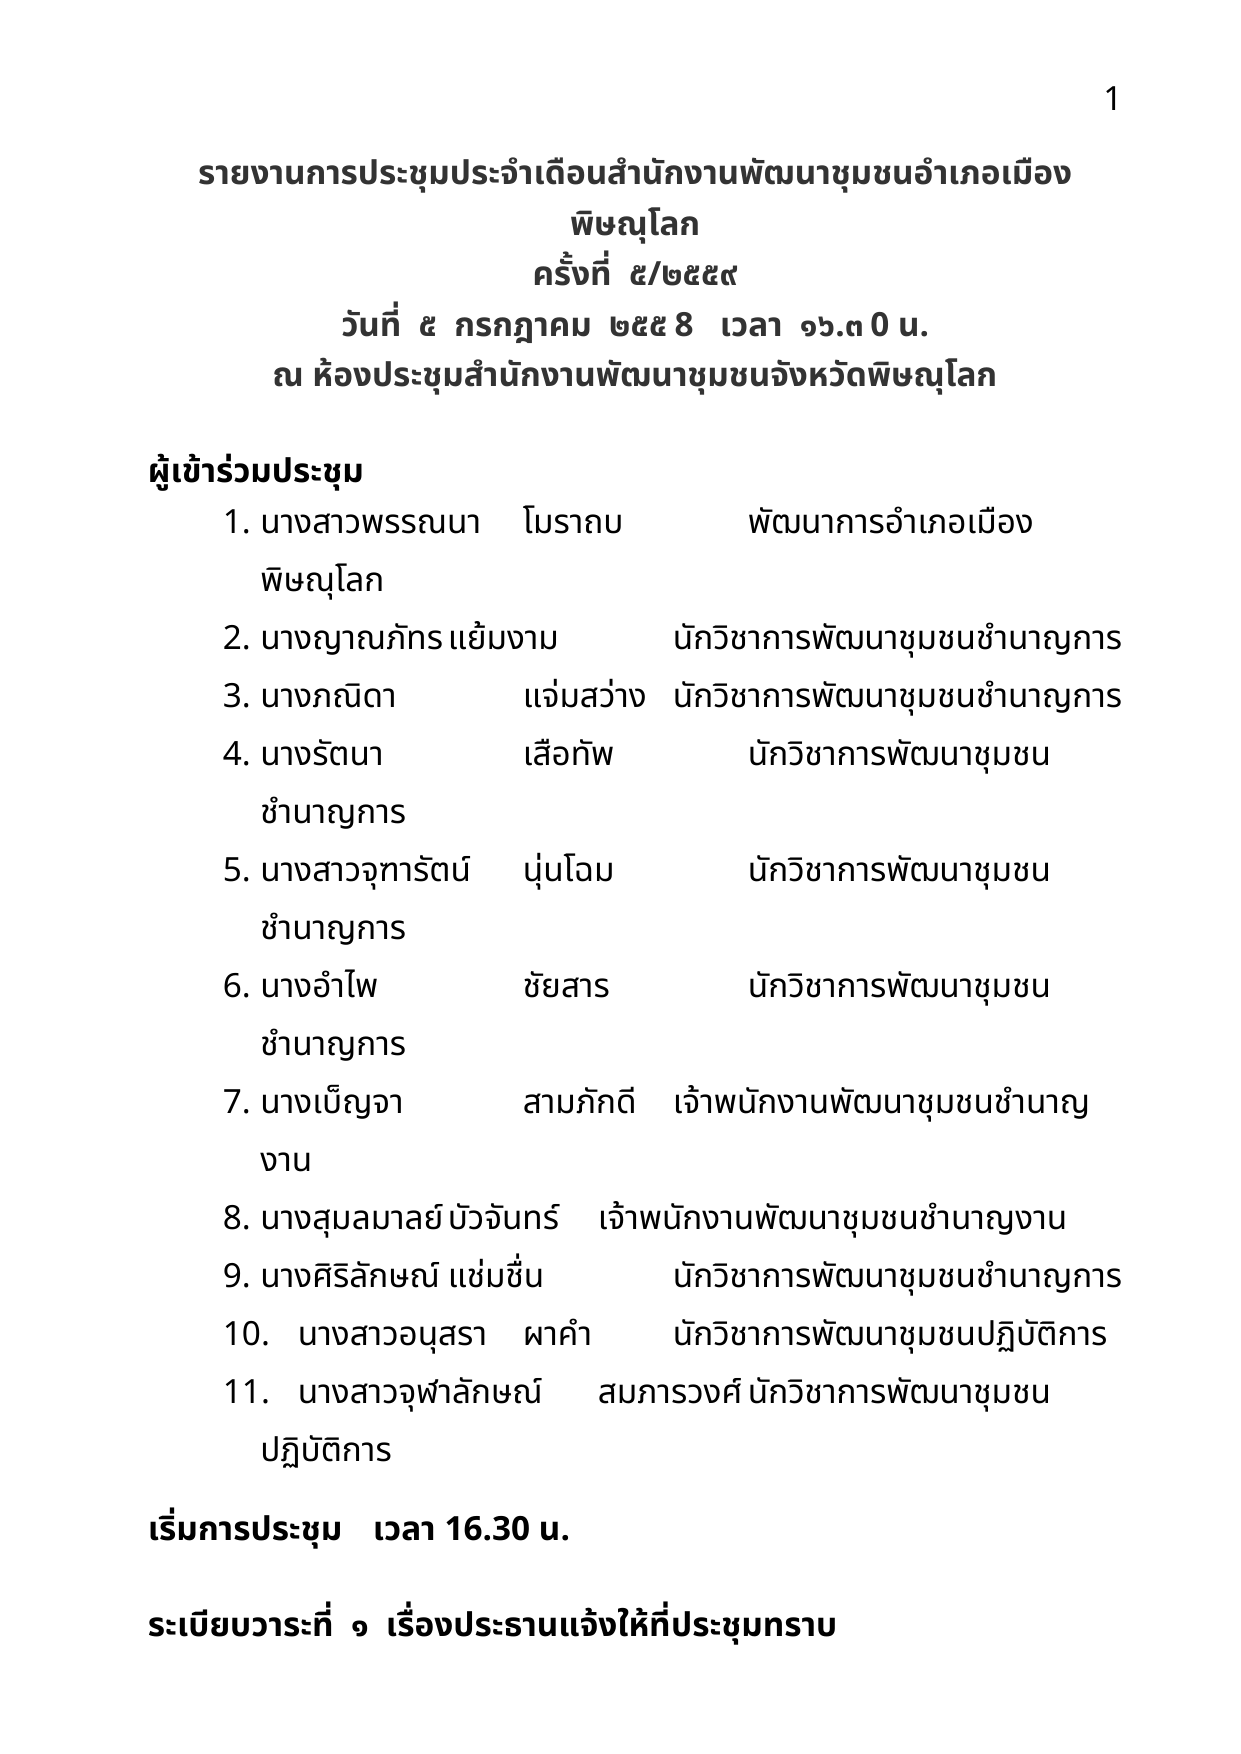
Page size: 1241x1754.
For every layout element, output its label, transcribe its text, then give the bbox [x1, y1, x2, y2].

subtitle วันที่ ๕ กรกฎาคม ๒๕๕8 เวลา ๑๖.๓0 น. [148, 301, 1122, 351]
list นางสาวอนุสรา ผาคำ นักวิชาการพัฒนาชุมชนปฏิบัติการ [223, 1310, 1122, 1361]
list นางอำไพ ชัยสาร นักวิชาการพัฒนาชุมชนชำนาญการ [223, 962, 1122, 1070]
title ครั้งที่ ๕/๒๕๕๙ [148, 250, 1122, 301]
list นางศิริลักษณ์ แช่มชื่น นักวิชาการพัฒนาชุมชนชำนาญการ [223, 1252, 1122, 1303]
text ผู้เข้าร่วมประชุม [148, 447, 1122, 497]
list นางภณิดา แจ่มสว่าง นักวิชาการพัฒนาชุมชนชำนาญการ [223, 672, 1122, 722]
list นางญาณภัทร แย้มงาม นักวิชาการพัฒนาชุมชนชำนาญการ [223, 613, 1122, 664]
list นางสาวพรรณนา โมราถบ พัฒนาการอำเภอเมืองพิษณุโลก [223, 497, 1122, 606]
text รายงานการประชุมประจำเดือนสำนักงานพัฒนาชุมชนอำเภอเมืองพิษณุโลก [148, 149, 1122, 250]
list นางสุมลมาลย์ บัวจันทร์ เจ้าพนักงานพัฒนาชุมชนชำนาญงาน [223, 1194, 1122, 1244]
text เริ่มการประชุม เวลา 16.30 น. [148, 1505, 1122, 1556]
list นางรัตนา เสือทัพ นักวิชาการพัฒนาชุมชนชำนาญการ [223, 730, 1122, 838]
text ระเบียบวาระที่ ๑ เรื่องประธานแจ้งให้ที่ประชุมทราบ [148, 1601, 1122, 1652]
list นางเบ็ญจา สามภักดี เจ้าพนักงานพัฒนาชุมชนชำนาญงาน [223, 1078, 1122, 1186]
list นางสาวจุฬาลักษณ์ สมภารวงศ์ นักวิชาการพัฒนาชุมชนปฏิบัติการ [223, 1368, 1122, 1477]
list นางสาวจุฑารัตน์ นุ่นโฉม นักวิชาการพัฒนาชุมชนชำนาญการ [223, 846, 1122, 954]
subtitle ณ ห้องประชุมสำนักงานพัฒนาชุมชนจังหวัดพิษณุโลก [148, 351, 1122, 402]
